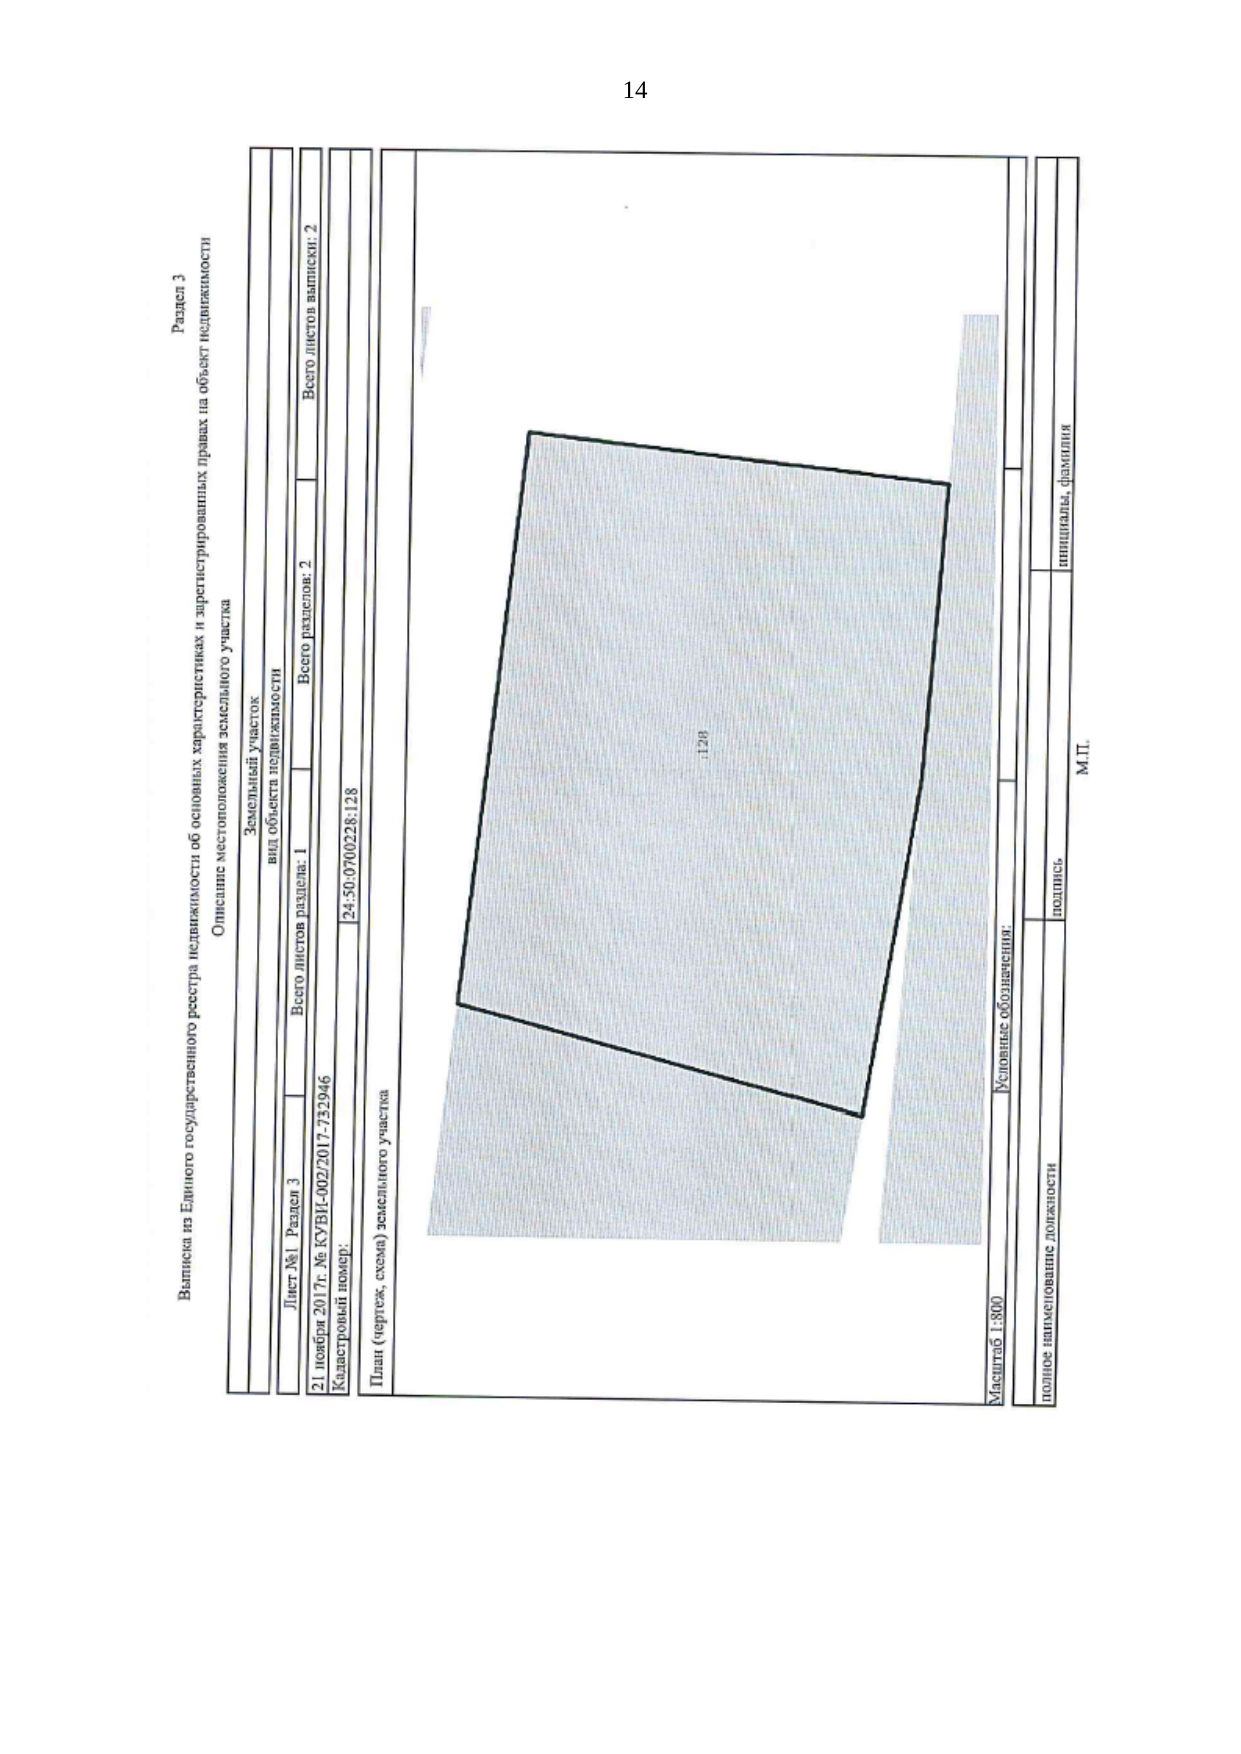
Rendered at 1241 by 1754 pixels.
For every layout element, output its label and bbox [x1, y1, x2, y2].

picture [145, 132, 1124, 1428]
